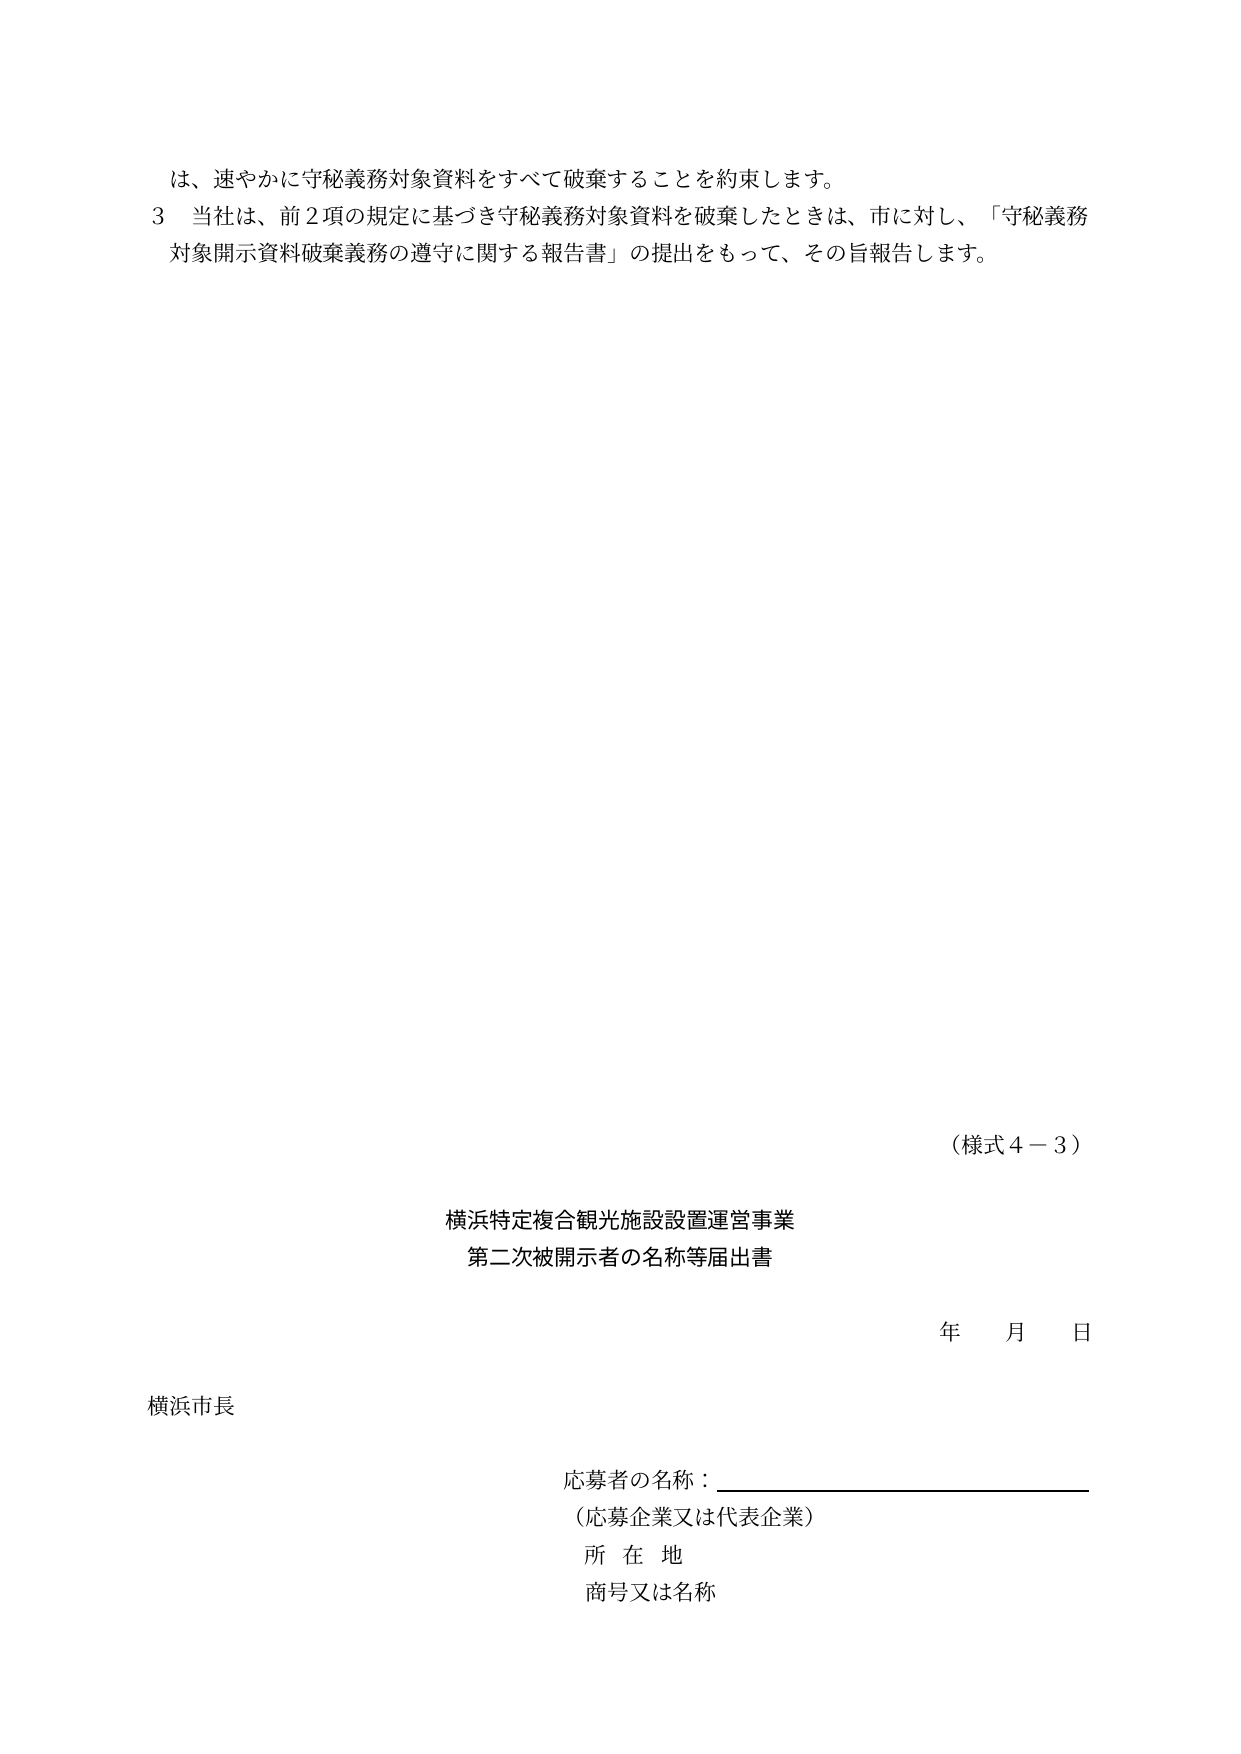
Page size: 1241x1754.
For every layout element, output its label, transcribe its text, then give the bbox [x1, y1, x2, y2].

text 横浜市長 [148, 1386, 1092, 1423]
text ３ 当社は、前２項の規定に基づき守秘義務対象資料を破棄したときは、市に対し、「守秘義務対象開示資料破棄義務の遵守に関する報告書」の提出をもって、その旨報告します。 [148, 196, 1092, 271]
text 年 月 日 [148, 1312, 1092, 1349]
text 応募者の名称： [148, 1461, 1092, 1498]
text （応募企業又は代表企業） [148, 1498, 1092, 1535]
text 商号又は名称 [148, 1572, 1092, 1609]
text 横浜特定複合観光施設設置運営事業 [148, 1200, 1092, 1237]
text 所在地 [148, 1535, 1092, 1572]
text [148, 159, 1092, 196]
text （様式４－３） [148, 1126, 1092, 1163]
text 第二次被開示者の名称等届出書 [148, 1237, 1092, 1275]
